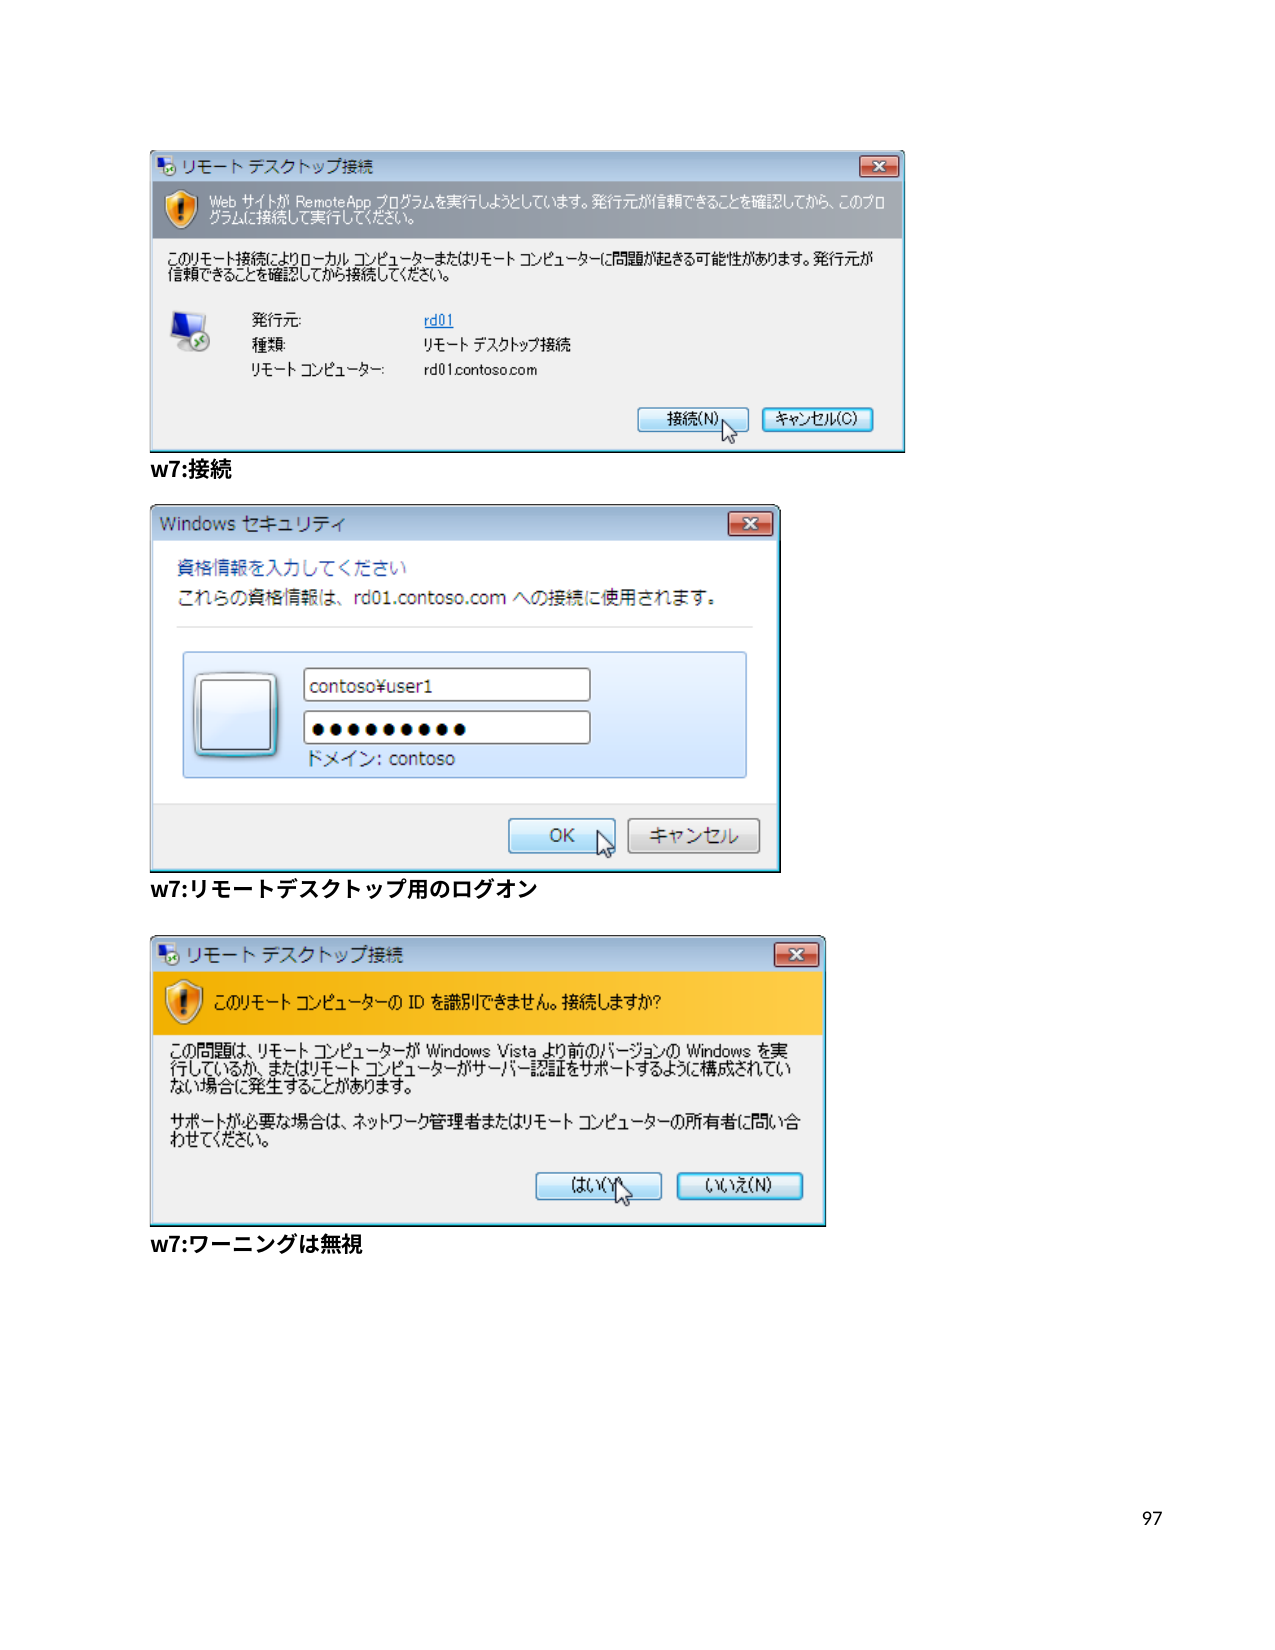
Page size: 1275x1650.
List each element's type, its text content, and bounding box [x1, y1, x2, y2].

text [150, 150, 1162, 484]
picture [149, 504, 781, 873]
picture [149, 150, 906, 453]
picture [149, 935, 827, 1227]
